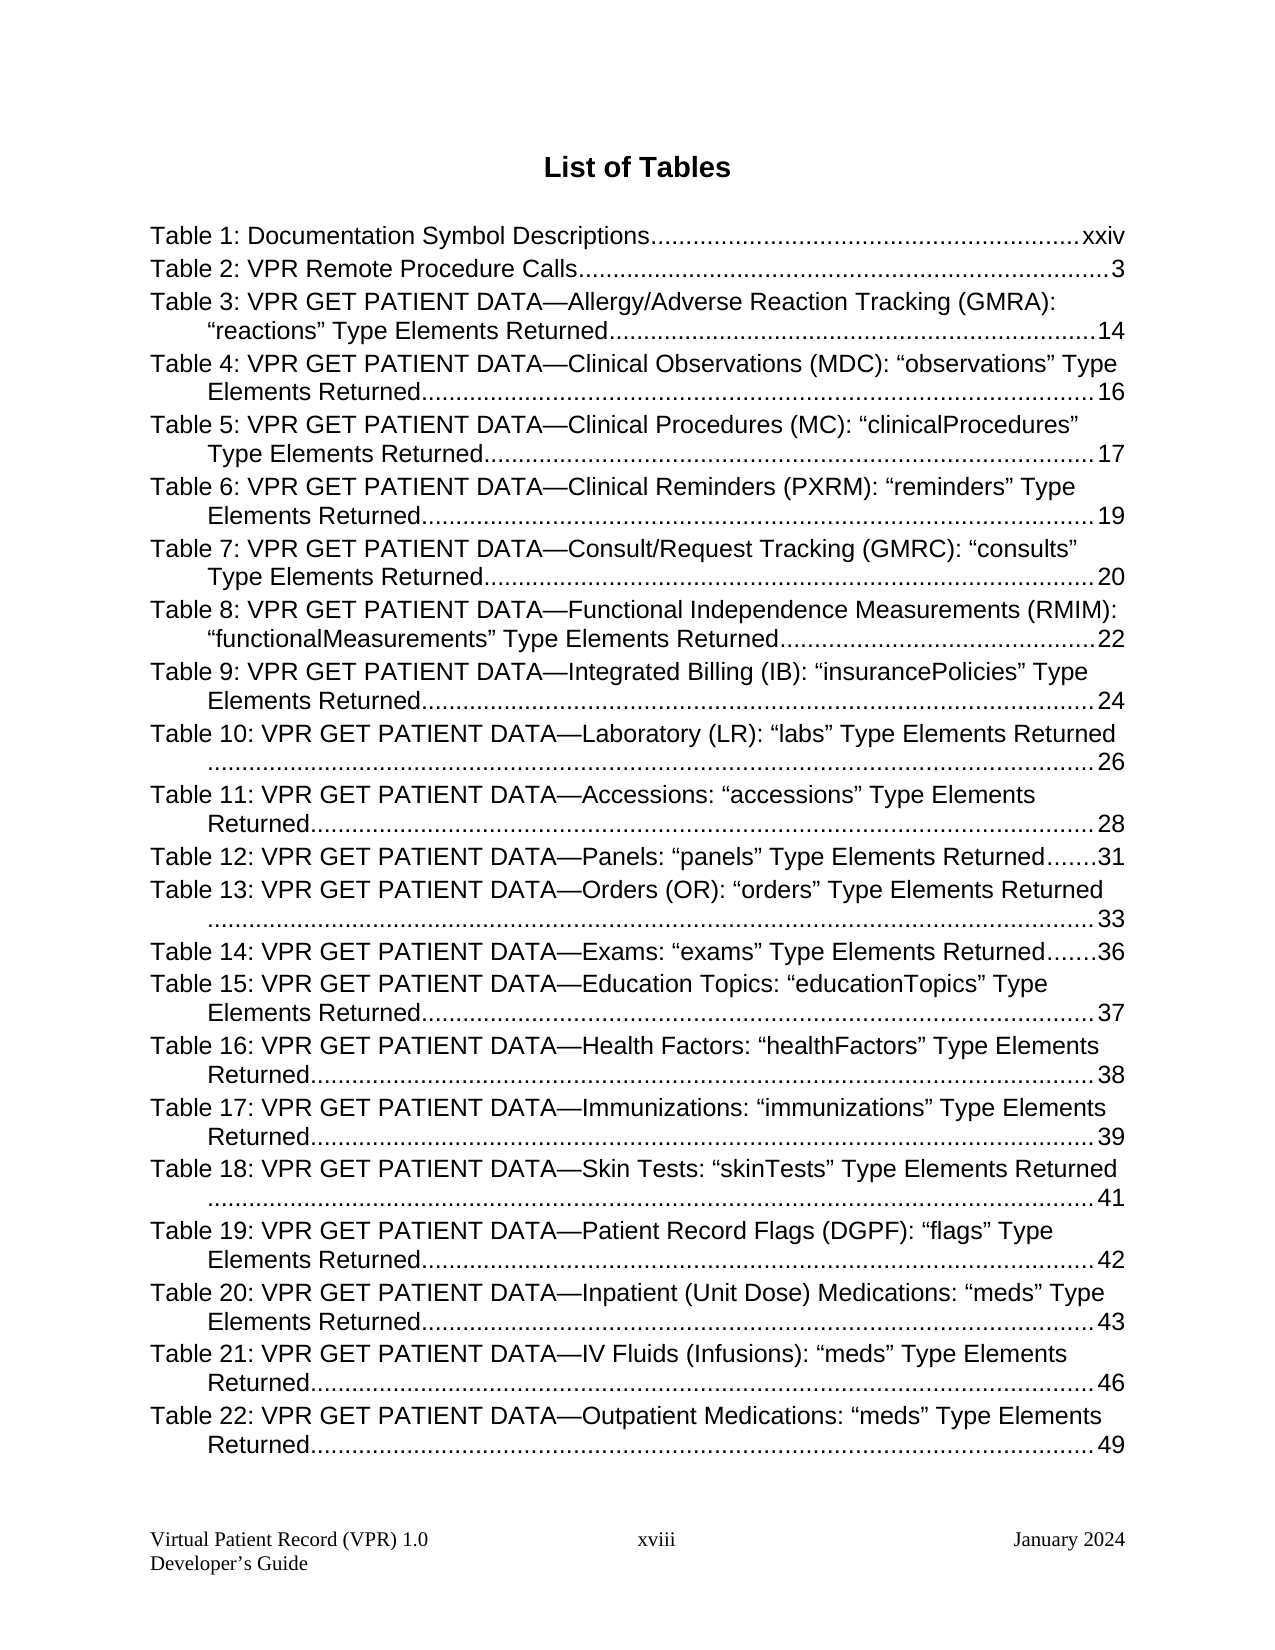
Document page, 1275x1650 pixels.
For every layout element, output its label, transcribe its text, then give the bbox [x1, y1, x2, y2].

text Table 12: VPR GET PATIENT DATA—Panels: “panels” Type Elements Returned 31 [150, 842, 1125, 871]
text Table 17: VPR GET PATIENT DATA—Immunizations: “immunizations” Type Elements Returned 39 [150, 1093, 1125, 1150]
text Table 8: VPR GET PATIENT DATA—Functional Independence Measurements (RMIM): “functionalMeasurements” Type Elements Returned 22 [150, 595, 1125, 653]
text Table 11: VPR GET PATIENT DATA—Accessions: “accessions” Type Elements Returned 28 [150, 780, 1125, 838]
text Table 1: Documentation Symbol Descriptions xxiv [150, 221, 1125, 250]
text Table 5: VPR GET PATIENT DATA—Clinical Procedures (MC): “clinicalProcedures” Type Elements Returned 17 [150, 410, 1125, 468]
text Table 10: VPR GET PATIENT DATA—Laboratory (LR): “labs” Type Elements Returned 26 [150, 718, 1125, 776]
text Table 15: VPR GET PATIENT DATA—Education Topics: “educationTopics” Type Elements Returned 37 [150, 969, 1125, 1027]
text Table 9: VPR GET PATIENT DATA—Integrated Billing (IB): “insurancePolicies” Type Elements Returned 24 [150, 657, 1125, 714]
text Table 16: VPR GET PATIENT DATA—Health Factors: “healthFactors” Type Elements Returned 38 [150, 1031, 1125, 1088]
text Table 2: VPR Remote Procedure Calls 3 [150, 254, 1125, 283]
text Table 6: VPR GET PATIENT DATA—Clinical Reminders (PXRM): “reminders” Type Elements Returned 19 [150, 472, 1125, 529]
text Table 20: VPR GET PATIENT DATA—Inpatient (Unit Dose) Medications: “meds” Type Elements Returned 43 [150, 1278, 1125, 1335]
text Table 7: VPR GET PATIENT DATA—Consult/Request Tracking (GMRC): “consults” Type Elements Returned 20 [150, 533, 1125, 591]
text Table 13: VPR GET PATIENT DATA—Orders (OR): “orders” Type Elements Returned 33 [150, 875, 1125, 932]
subtitle List of Tables [150, 150, 1125, 183]
text Table 14: VPR GET PATIENT DATA—Exams: “exams” Type Elements Returned 36 [150, 936, 1125, 965]
text Table 18: VPR GET PATIENT DATA—Skin Tests: “skinTests” Type Elements Returned 41 [150, 1154, 1125, 1212]
text Table 19: VPR GET PATIENT DATA—Patient Record Flags (DGPF): “flags” Type Elements Returned 42 [150, 1216, 1125, 1273]
text Table 21: VPR GET PATIENT DATA—IV Fluids (Infusions): “meds” Type Elements Returned 46 [150, 1339, 1125, 1397]
text Table 4: VPR GET PATIENT DATA—Clinical Observations (MDC): “observations” Type Elements Returned 16 [150, 348, 1125, 406]
text Table 3: VPR GET PATIENT DATA—Allergy/Adverse Reaction Tracking (GMRA): “reactions” Type Elements Returned 14 [150, 287, 1125, 344]
text Table 22: VPR GET PATIENT DATA—Outpatient Medications: “meds” Type Elements Returned 49 [150, 1401, 1125, 1458]
